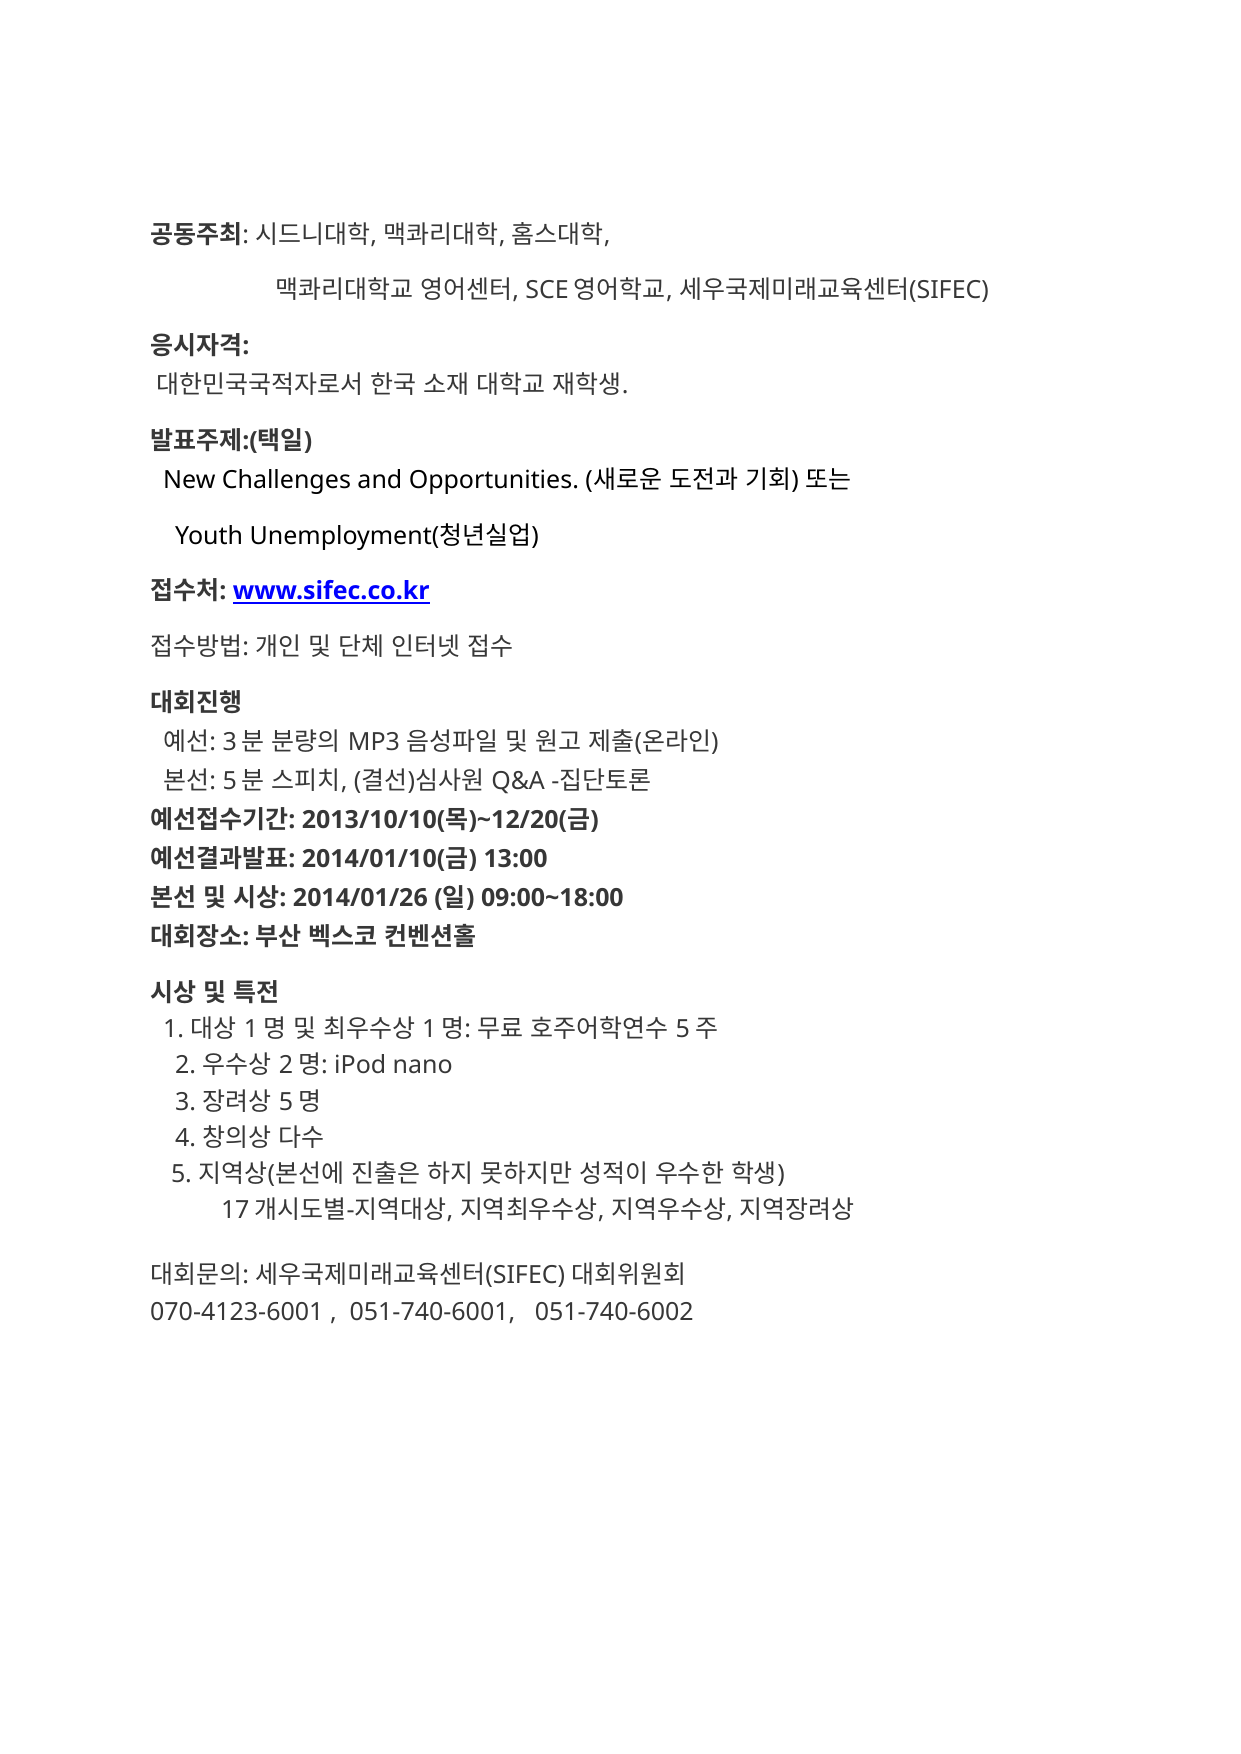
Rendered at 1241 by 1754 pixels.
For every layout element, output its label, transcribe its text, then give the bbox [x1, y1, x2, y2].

text Youth Unemployment(청년실업) [150, 515, 1090, 551]
text 응시자격: 대한민국국적자로서 한국 소재 대학교 재학생. [150, 326, 1090, 401]
text 시상 및 특전 1. 대상 1명 및 최우수상 1명: 무료 호주어학연수 5주 [150, 972, 1090, 1045]
text 3. 장려상 5명 [150, 1081, 1090, 1117]
text 접수방법: 개인 및 단체 인터넷 접수 [150, 627, 1090, 663]
text 4. 창의상 다수 [150, 1117, 1090, 1154]
text 5. 지역상(본선에 진출은 하지 못하지만 성적이 우수한 학생) 17개시도별-지역대상, 지역최우수상, 지역우수상, 지역장려상 [171, 1154, 1090, 1254]
text 2. 우수상 2명: iPod nano [150, 1045, 1090, 1081]
text 대회진행 예선: 3분 분량의 MP3 음성파일 및 원고 제출(온라인) 본선: 5분 스피치, (결선)심사원 Q&A -집단토론 예선접수기간: 2013/10/10(목)~12/20(금) 예선결과발표: 2014/01/10(금) 13:00 본선 및 시상: 2014/01/26 (일) 09:00~18:00 대회장소: 부산 벡스코 컨벤션홀 [150, 682, 1090, 953]
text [150, 177, 1090, 250]
text 맥콰리대학교 영어센터, SCE영어학교, 세우국제미래교육센터(SIFEC) [150, 270, 1090, 306]
text 발표주제:(택일) New Challenges and Opportunities. (새로운 도전과 기회) 또는 [150, 420, 1090, 496]
text 대회문의: 세우국제미래교육센터(SIFEC) 대회위원회 070-4123-6001 , 051-740-6001, 051-740-6002 [150, 1254, 1090, 1328]
text 접수처: www.sifec.co.kr [150, 571, 1090, 607]
